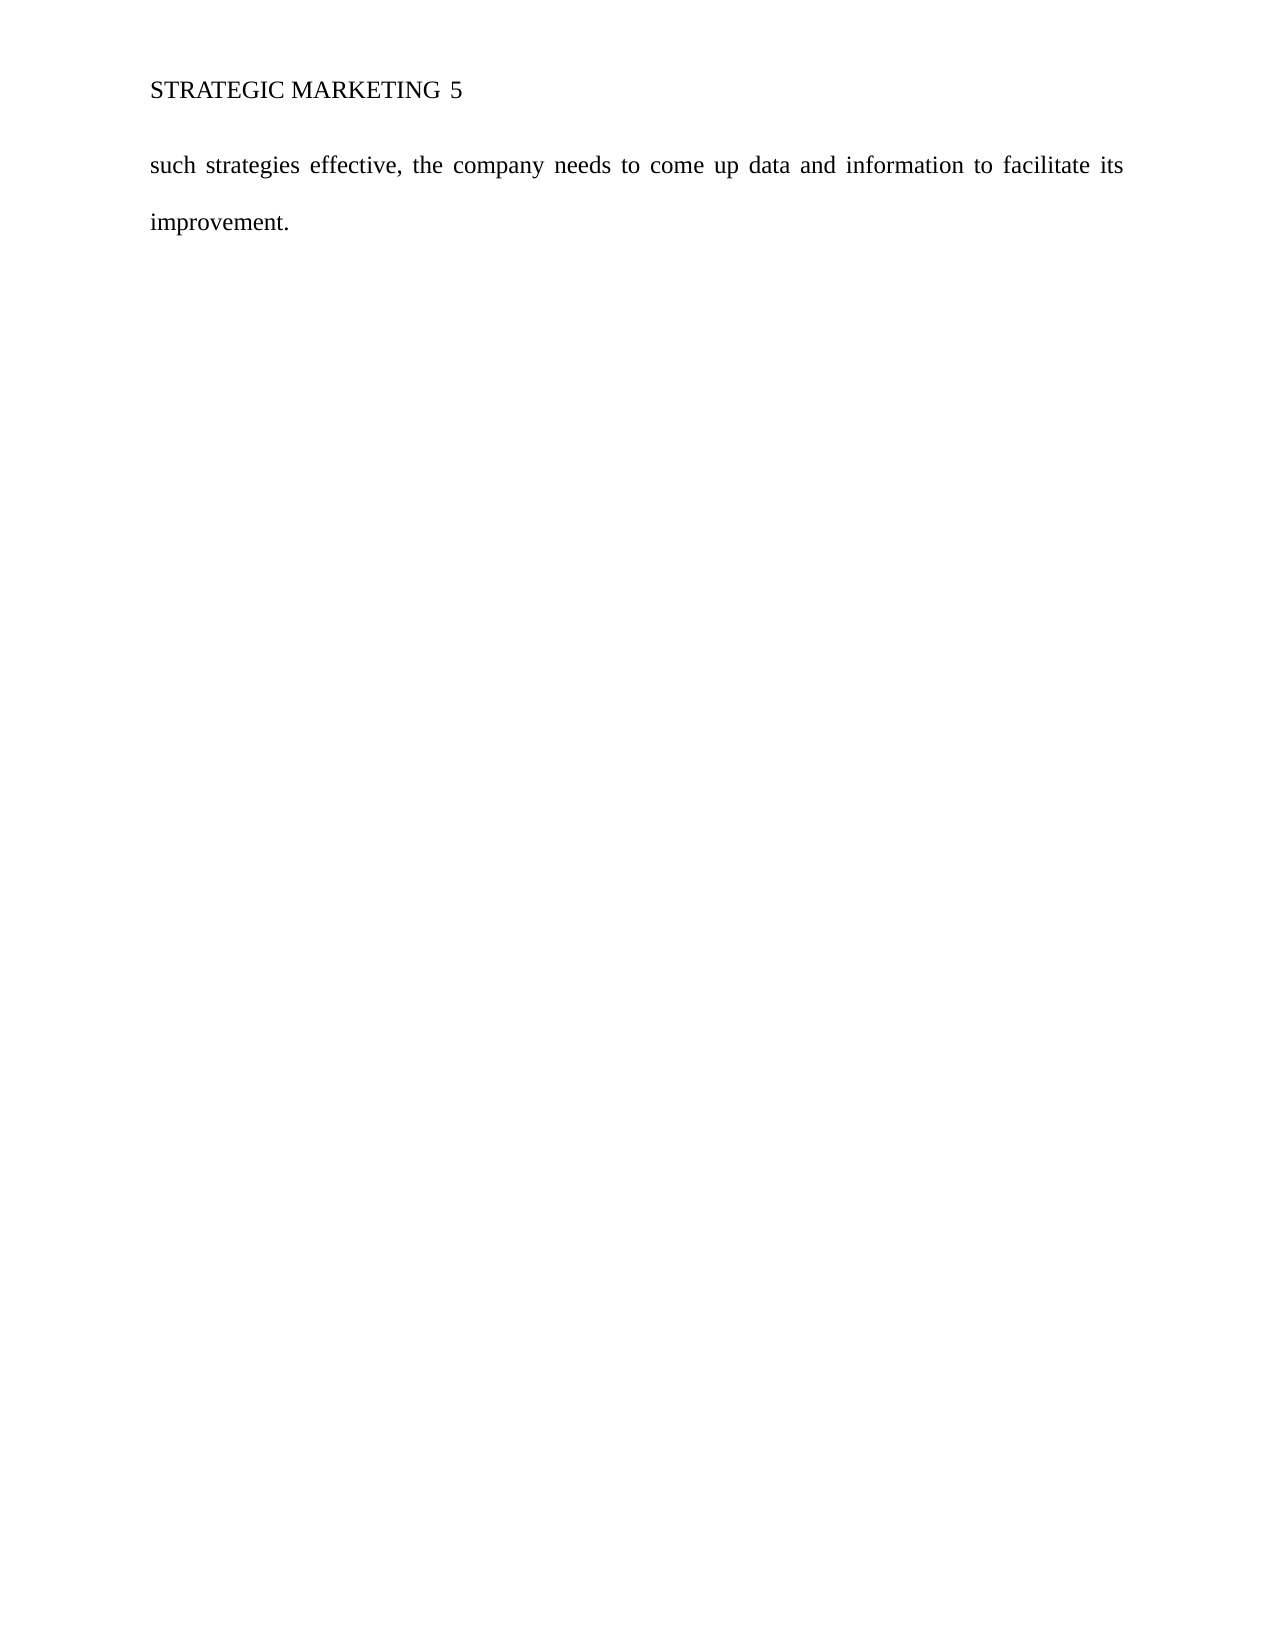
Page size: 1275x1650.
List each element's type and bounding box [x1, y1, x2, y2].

text [150, 179, 1125, 236]
